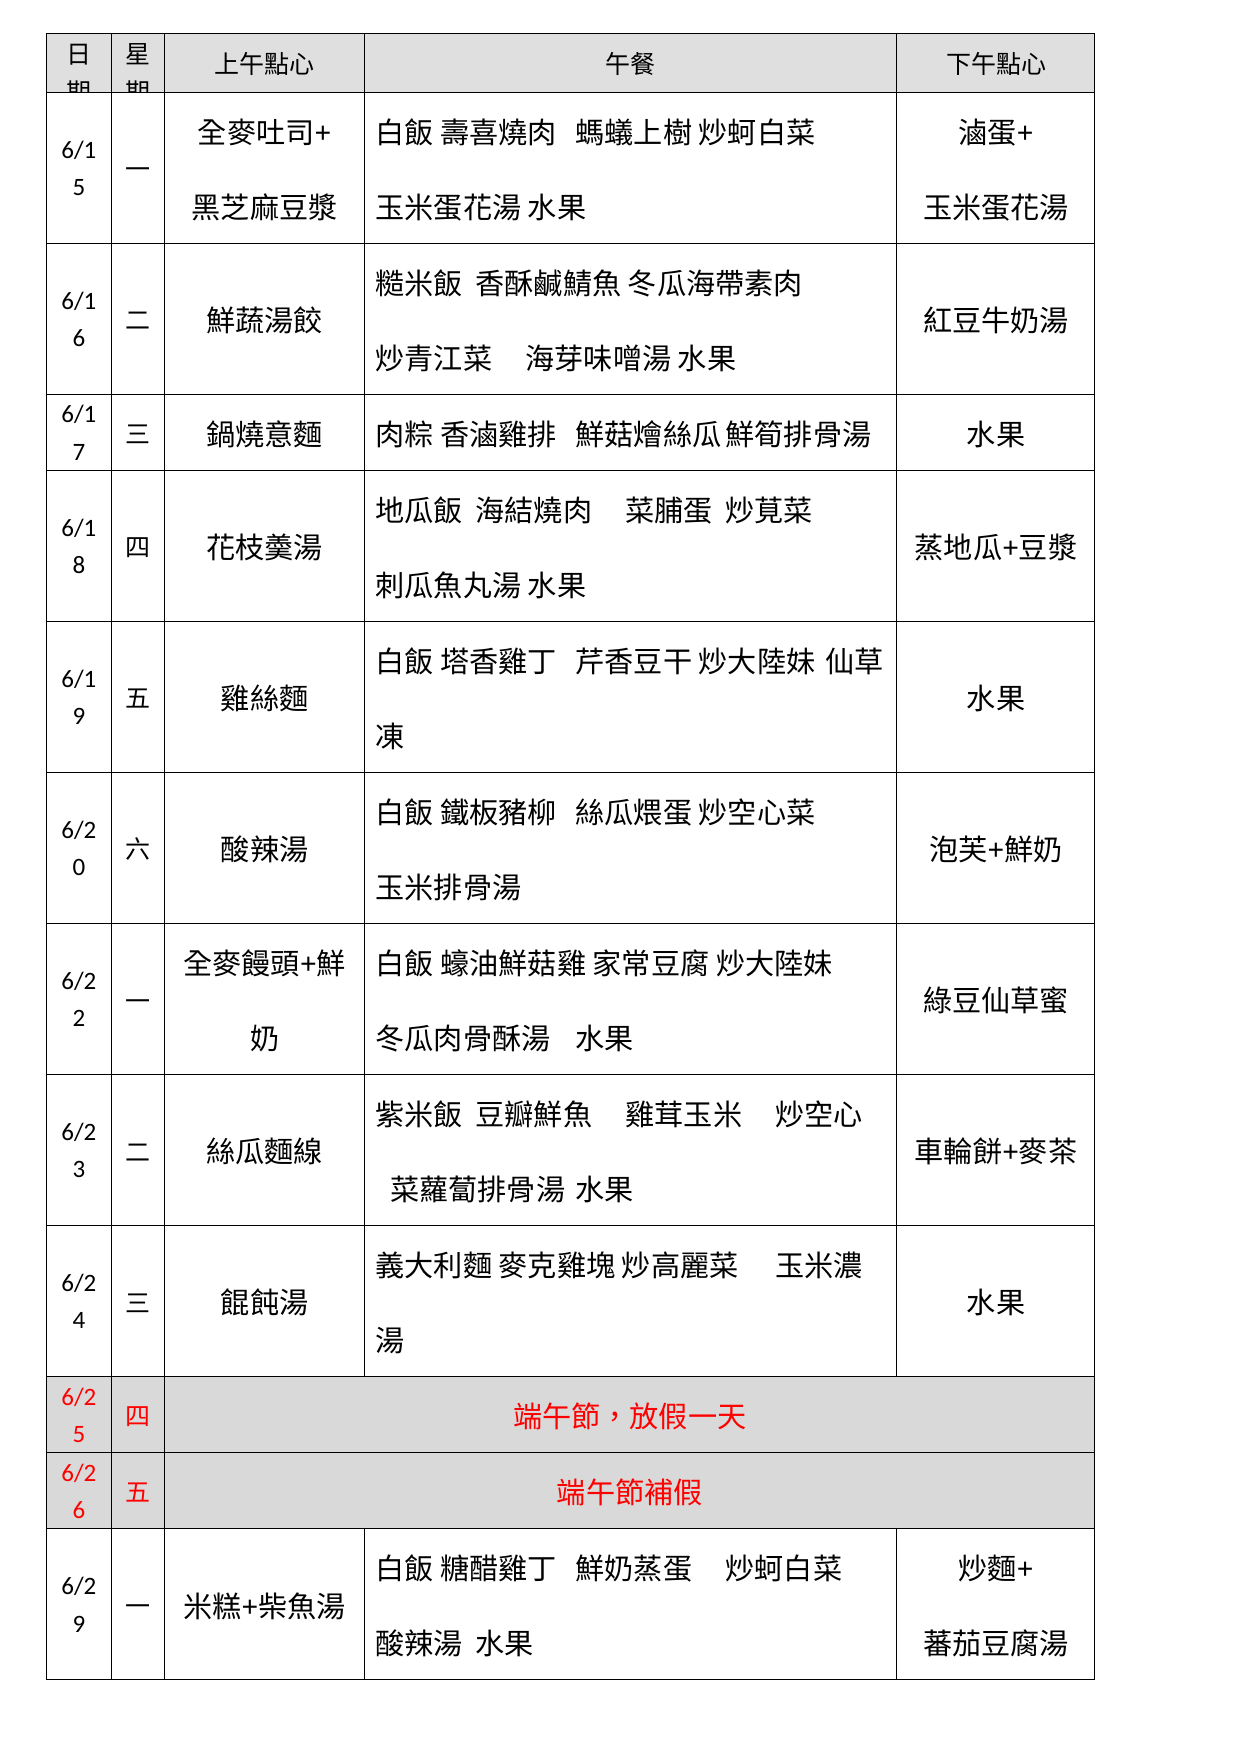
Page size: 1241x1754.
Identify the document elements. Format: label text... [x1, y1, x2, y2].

table_cell 白飯 鐵板豬柳 絲瓜煨蛋 炒空心菜 玉米排骨湯 [365, 773, 896, 923]
table_cell 鍋燒意麵 [165, 395, 364, 470]
table_cell 花枝羮湯 [165, 471, 364, 621]
table_cell 一 [112, 924, 164, 1074]
table_cell 糙米飯 香酥鹹鯖魚 冬瓜海帶素肉 炒青江菜 海芽味噌湯 水果 [365, 244, 896, 394]
table_cell 二 [112, 244, 164, 394]
table_cell 全麥吐司+ 黑芝麻豆漿 [165, 93, 364, 243]
table_cell 綠豆仙草蜜 [897, 924, 1094, 1074]
table_cell 一 [112, 93, 164, 243]
table_cell 白飯 蠔油鮮菇雞 家常豆腐 炒大陸妹 冬瓜肉骨酥湯 水果 [365, 924, 896, 1074]
table_cell 鮮蔬湯餃 [165, 244, 364, 394]
table_cell 四 [112, 1377, 164, 1452]
table_cell 蒸地瓜+豆漿 [897, 471, 1094, 621]
table_cell 三 [112, 395, 164, 470]
table_cell 6/26 [47, 1453, 111, 1528]
table_cell 三 [112, 1226, 164, 1376]
table_cell 白飯 塔香雞丁 芹香豆干 炒大陸妹 仙草凍 [365, 622, 896, 772]
table_cell 全麥饅頭+鮮奶 [165, 924, 364, 1074]
table_cell 雞絲麵 [165, 622, 364, 772]
table_cell 6/17 [47, 395, 111, 470]
table_cell 6/22 [47, 924, 111, 1074]
table_header 午餐 [365, 34, 896, 92]
table_cell 白飯 糖醋雞丁 鮮奶蒸蛋 炒蚵白菜 酸辣湯 水果 [365, 1529, 896, 1679]
table_cell 地瓜飯 海結燒肉 菜脯蛋 炒莧菜 刺瓜魚丸湯 水果 [365, 471, 896, 621]
table_cell 水果 [897, 622, 1094, 772]
table_header 下午點心 [897, 34, 1094, 92]
table_cell 肉粽 香滷雞排 鮮菇燴絲瓜 鮮筍排骨湯 [365, 395, 896, 470]
table_cell 五 [112, 1453, 164, 1528]
table_header 日期 [47, 34, 111, 92]
table_cell 絲瓜麵線 [165, 1075, 364, 1225]
table_cell 炒麵+ 蕃茄豆腐湯 [897, 1529, 1094, 1679]
table_cell 水果 [897, 395, 1094, 470]
table_cell 6/16 [47, 244, 111, 394]
table_cell 紅豆牛奶湯 [897, 244, 1094, 394]
table_cell 端午節，放假一天 [165, 1377, 1094, 1452]
table_cell 6/19 [47, 622, 111, 772]
table_cell 6/20 [47, 773, 111, 923]
table_cell 6/23 [47, 1075, 111, 1225]
table_cell 酸辣湯 [165, 773, 364, 923]
table_cell 6/24 [47, 1226, 111, 1376]
table_cell 白飯 壽喜燒肉 螞蟻上樹 炒蚵白菜 玉米蛋花湯 水果 [365, 93, 896, 243]
table_cell 義大利麵 麥克雞塊 炒高麗菜 玉米濃湯 [365, 1226, 896, 1376]
table_cell 車輪餅+麥茶 [897, 1075, 1094, 1225]
table_cell 紫米飯 豆瓣鮮魚 雞茸玉米 炒空心菜蘿蔔排骨湯 水果 [365, 1075, 896, 1225]
table_cell 水果 [897, 1226, 1094, 1376]
table_cell 米糕+柴魚湯 [165, 1529, 364, 1679]
table_cell 四 [112, 471, 164, 621]
table_cell 6/25 [47, 1377, 111, 1452]
table_cell 6/15 [47, 93, 111, 243]
table_cell 泡芙+鮮奶 [897, 773, 1094, 923]
table_header 上午點心 [165, 34, 364, 92]
table_cell 滷蛋+ 玉米蛋花湯 [897, 93, 1094, 243]
table_cell 五 [112, 622, 164, 772]
table_cell 端午節補假 [165, 1453, 1094, 1528]
table_cell 6/29 [47, 1529, 111, 1679]
table_cell 一 [112, 1529, 164, 1679]
table_cell 二 [112, 1075, 164, 1225]
table_cell 六 [112, 773, 164, 923]
table_cell 6/18 [47, 471, 111, 621]
table_header 星期 [112, 34, 164, 92]
table_cell 餛飩湯 [165, 1226, 364, 1376]
